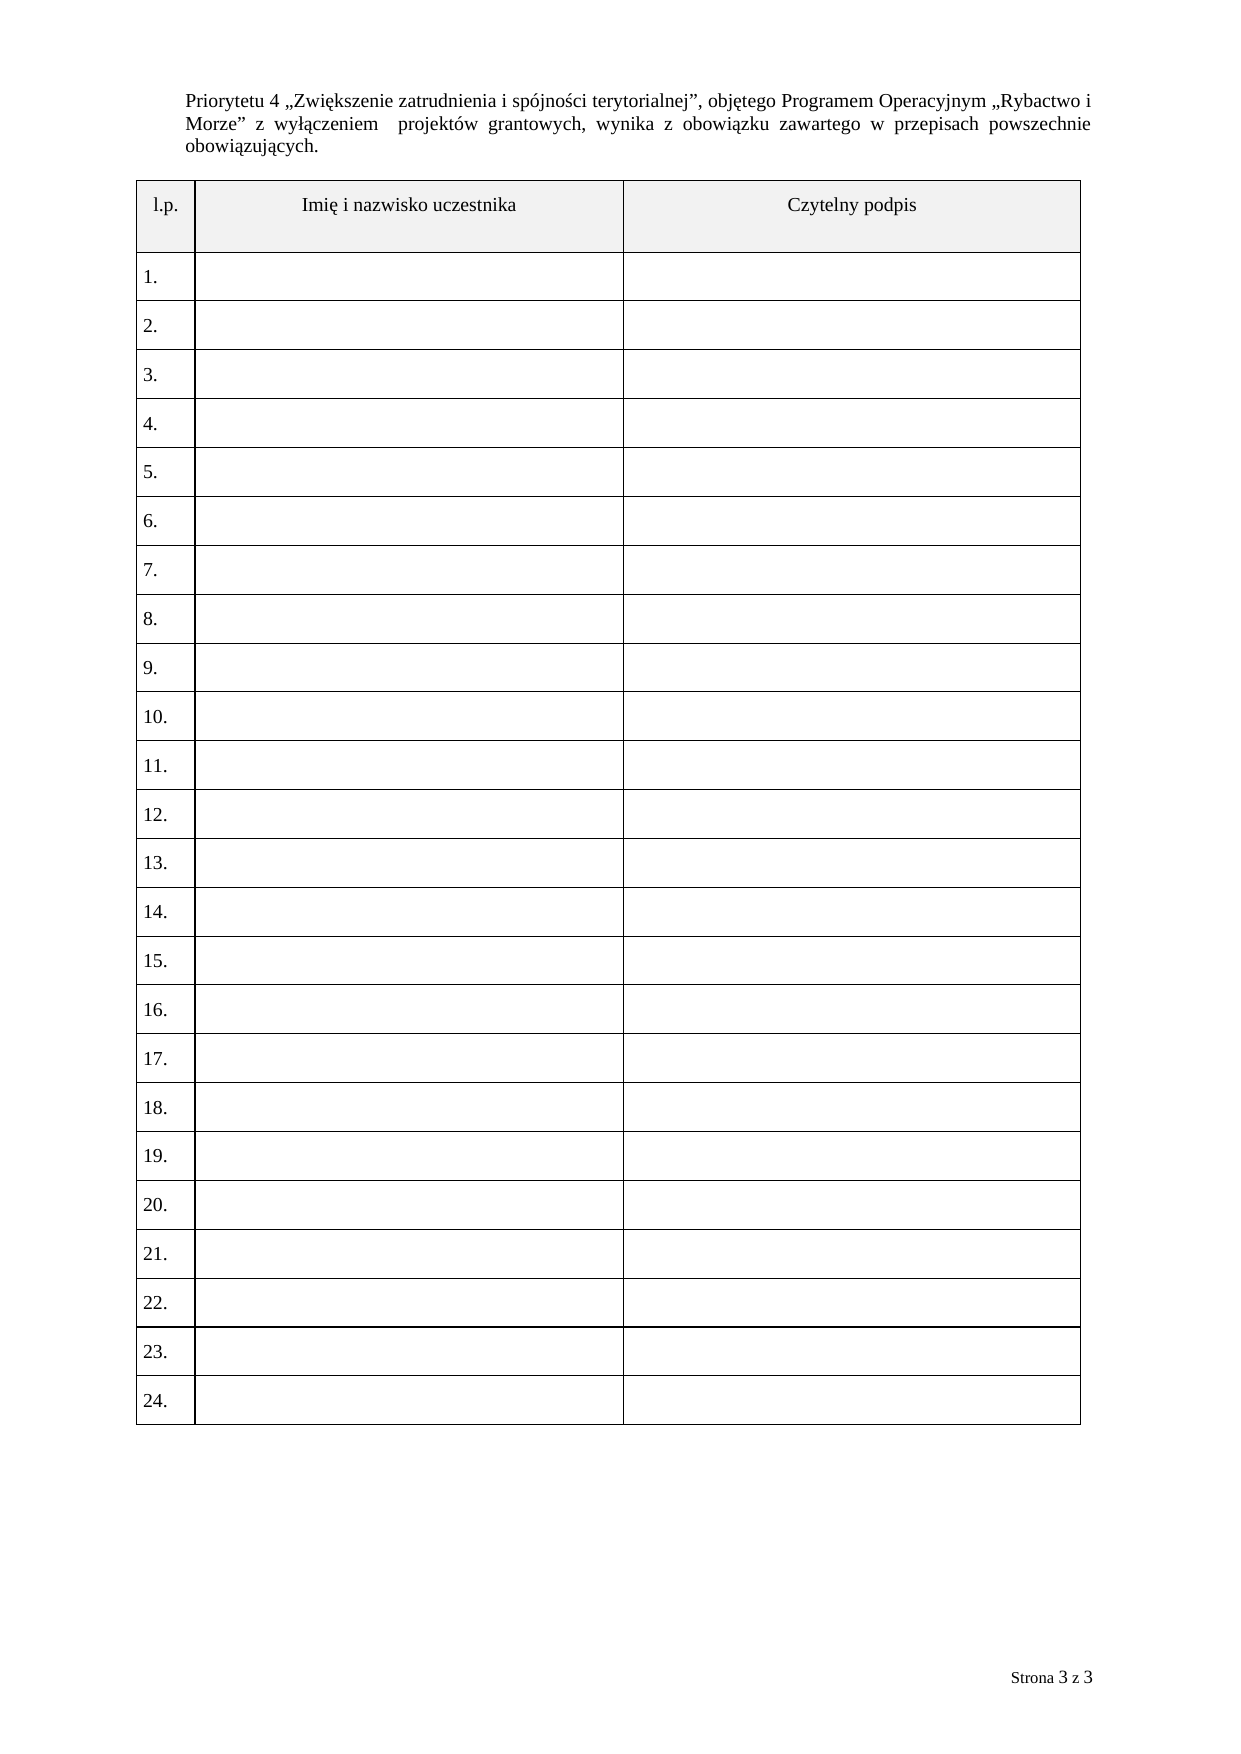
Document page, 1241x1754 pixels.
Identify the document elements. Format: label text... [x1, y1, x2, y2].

table_cell [624, 448, 1080, 496]
table_header Imię i nazwisko uczestnika [196, 181, 623, 252]
table_cell [137, 497, 194, 545]
table_cell [137, 1083, 194, 1131]
table_cell [196, 937, 623, 984]
table_cell [137, 595, 194, 642]
table_cell [137, 399, 194, 447]
table_cell [196, 1376, 623, 1424]
table_cell [624, 985, 1080, 1033]
table_cell [196, 595, 623, 642]
table_cell [196, 1230, 623, 1277]
table_cell [624, 1279, 1080, 1326]
table_cell [137, 790, 194, 838]
table_cell [624, 1083, 1080, 1131]
table_cell [196, 1328, 623, 1375]
table_cell [137, 253, 194, 300]
table_cell [624, 790, 1080, 838]
table_cell [624, 546, 1080, 593]
table_cell [624, 1132, 1080, 1180]
table_cell [196, 1132, 623, 1180]
table_cell [624, 497, 1080, 545]
table_cell [624, 350, 1080, 398]
table_cell [624, 888, 1080, 936]
table_cell [137, 301, 194, 349]
table_cell [196, 692, 623, 740]
table_cell [624, 399, 1080, 447]
table_cell [137, 985, 194, 1033]
table_header Czytelny podpis [624, 181, 1080, 252]
table_cell [137, 1230, 194, 1277]
table_header l.p. [137, 181, 194, 252]
table_cell [624, 253, 1080, 300]
table_cell [196, 253, 623, 300]
table_cell [196, 888, 623, 936]
table_cell [137, 644, 194, 691]
table_cell [137, 1132, 194, 1180]
table_cell [137, 888, 194, 936]
table_cell [137, 448, 194, 496]
table_cell [196, 448, 623, 496]
table_cell [137, 1279, 194, 1326]
table_cell [196, 644, 623, 691]
table_cell [196, 985, 623, 1033]
table_cell [137, 1181, 194, 1229]
table_cell [624, 595, 1080, 642]
table_cell [137, 350, 194, 398]
table_cell [137, 937, 194, 984]
table_cell [624, 644, 1080, 691]
table_cell [196, 546, 623, 593]
table_cell [196, 790, 623, 838]
table_cell [624, 937, 1080, 984]
table_cell [196, 497, 623, 545]
table_cell [624, 1376, 1080, 1424]
table_cell [196, 1181, 623, 1229]
table_cell [624, 301, 1080, 349]
table_cell [137, 1328, 194, 1375]
table_cell [137, 741, 194, 789]
table_cell [624, 1181, 1080, 1229]
table_cell [137, 839, 194, 887]
table_cell [196, 1083, 623, 1131]
table_cell [624, 1230, 1080, 1277]
table_cell [137, 1034, 194, 1082]
table_cell [137, 546, 194, 593]
table_cell [137, 692, 194, 740]
table_cell [196, 301, 623, 349]
table_cell [137, 1376, 194, 1424]
table_cell [624, 1328, 1080, 1375]
table_cell [196, 350, 623, 398]
table_cell [196, 741, 623, 789]
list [148, 89, 1093, 157]
table_cell [624, 692, 1080, 740]
table_cell [624, 741, 1080, 789]
table_cell [624, 839, 1080, 887]
table_cell [196, 1279, 623, 1326]
table_cell [196, 399, 623, 447]
table_cell [624, 1034, 1080, 1082]
table_cell [196, 1034, 623, 1082]
table_cell [196, 839, 623, 887]
